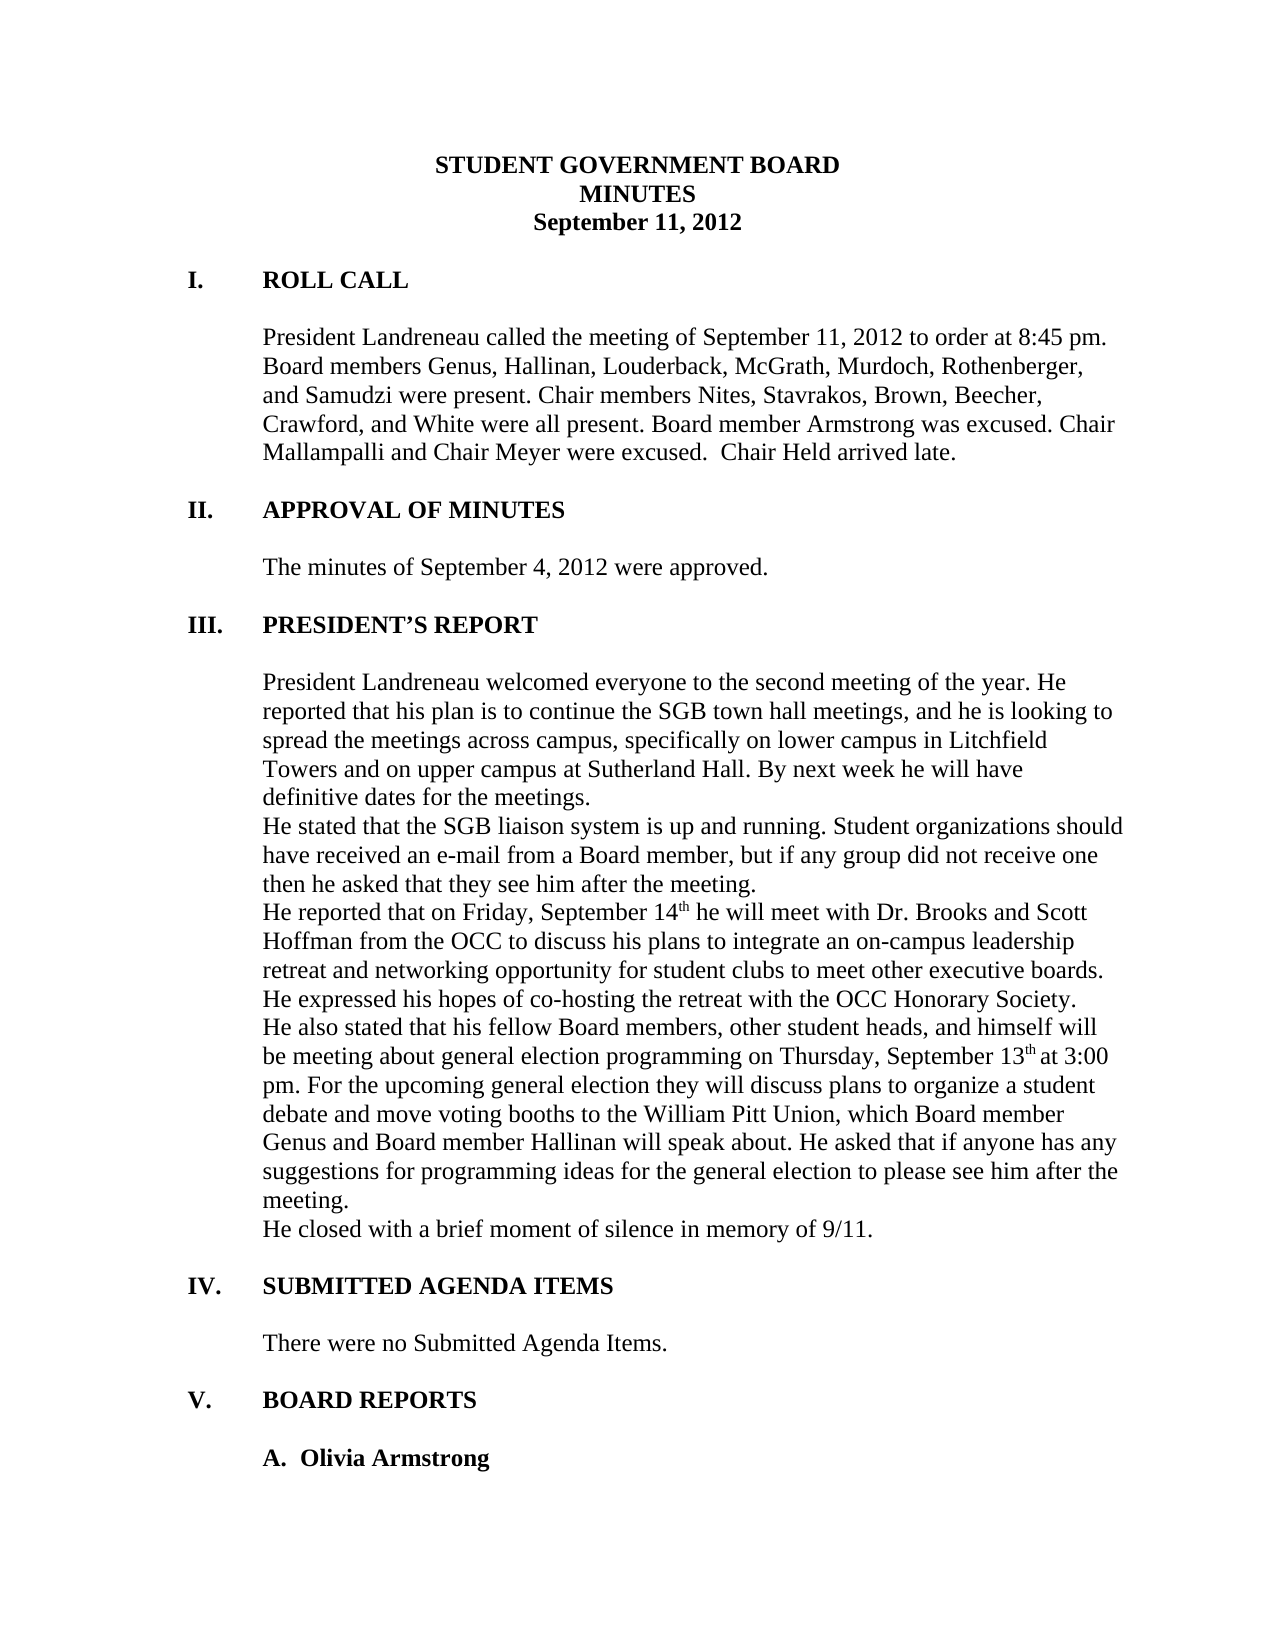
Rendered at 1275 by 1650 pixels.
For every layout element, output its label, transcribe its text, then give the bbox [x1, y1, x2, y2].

list SUBMITTED AGENDA ITEMS [187, 1271, 1125, 1328]
list ROLL CALL [187, 265, 1125, 294]
text September 11, 2012 [150, 207, 1125, 236]
text He also stated that his fellow Board members, other student heads, and himself will be meeting about general election programming on Thursday, September 13th at 3:00 pm. For the upcoming general election they will discuss plans to organize a student debate and move voting booths to the William Pitt Union, which Board member Genus and Board member Hallinan will speak about. He asked that if anyone has any suggestions for programming ideas for the general election to please see him after the meeting. [262, 1012, 1125, 1214]
list There were no Submitted Agenda Items. [262, 1328, 1125, 1357]
text He closed with a brief moment of silence in memory of 9/11. [262, 1214, 1125, 1242]
text MINUTES [150, 179, 1125, 207]
text He stated that the SGB liaison system is up and running. Student organizations should have received an e-mail from a Board member, but if any group did not receive one then he asked that they see him after the meeting. [262, 811, 1125, 897]
text STUDENT GOVERNMENT BOARD [150, 150, 1125, 179]
list BOARD REPORTS [187, 1386, 1125, 1414]
list The minutes of September 4, 2012 were approved. [262, 552, 1125, 581]
text He reported that on Friday, September 14th he will meet with Dr. Brooks and Scott Hoffman from the OCC to discuss his plans to integrate an on-campus leadership retreat and networking opportunity for student clubs to meet other executive boards. He expressed his hopes of co-hosting the retreat with the OCC Honorary Society. [262, 897, 1125, 1012]
list Olivia Armstrong [262, 1443, 1125, 1472]
list APPROVAL OF MINUTES [187, 495, 1125, 524]
list President Landreneau called the meeting of September 11, 2012 to order at 8:45 pm. Board members Genus, Hallinan, Louderback, McGrath, Murdoch, Rothenberger, and Samudzi were present. Chair members Nites, Stavrakos, Brown, Beecher, Crawford, and White were all present. Board member Armstrong was excused. Chair Mallampalli and Chair Meyer were excused. Chair Held arrived late. [262, 322, 1125, 466]
text President Landreneau welcomed everyone to the second meeting of the year. He reported that his plan is to continue the SGB town hall meetings, and he is looking to spread the meetings across campus, specifically on lower campus in Litchfield Towers and on upper campus at Sutherland Hall. By next week he will have definitive dates for the meetings. [262, 667, 1125, 811]
list PRESIDENT’S REPORT [187, 610, 1125, 639]
